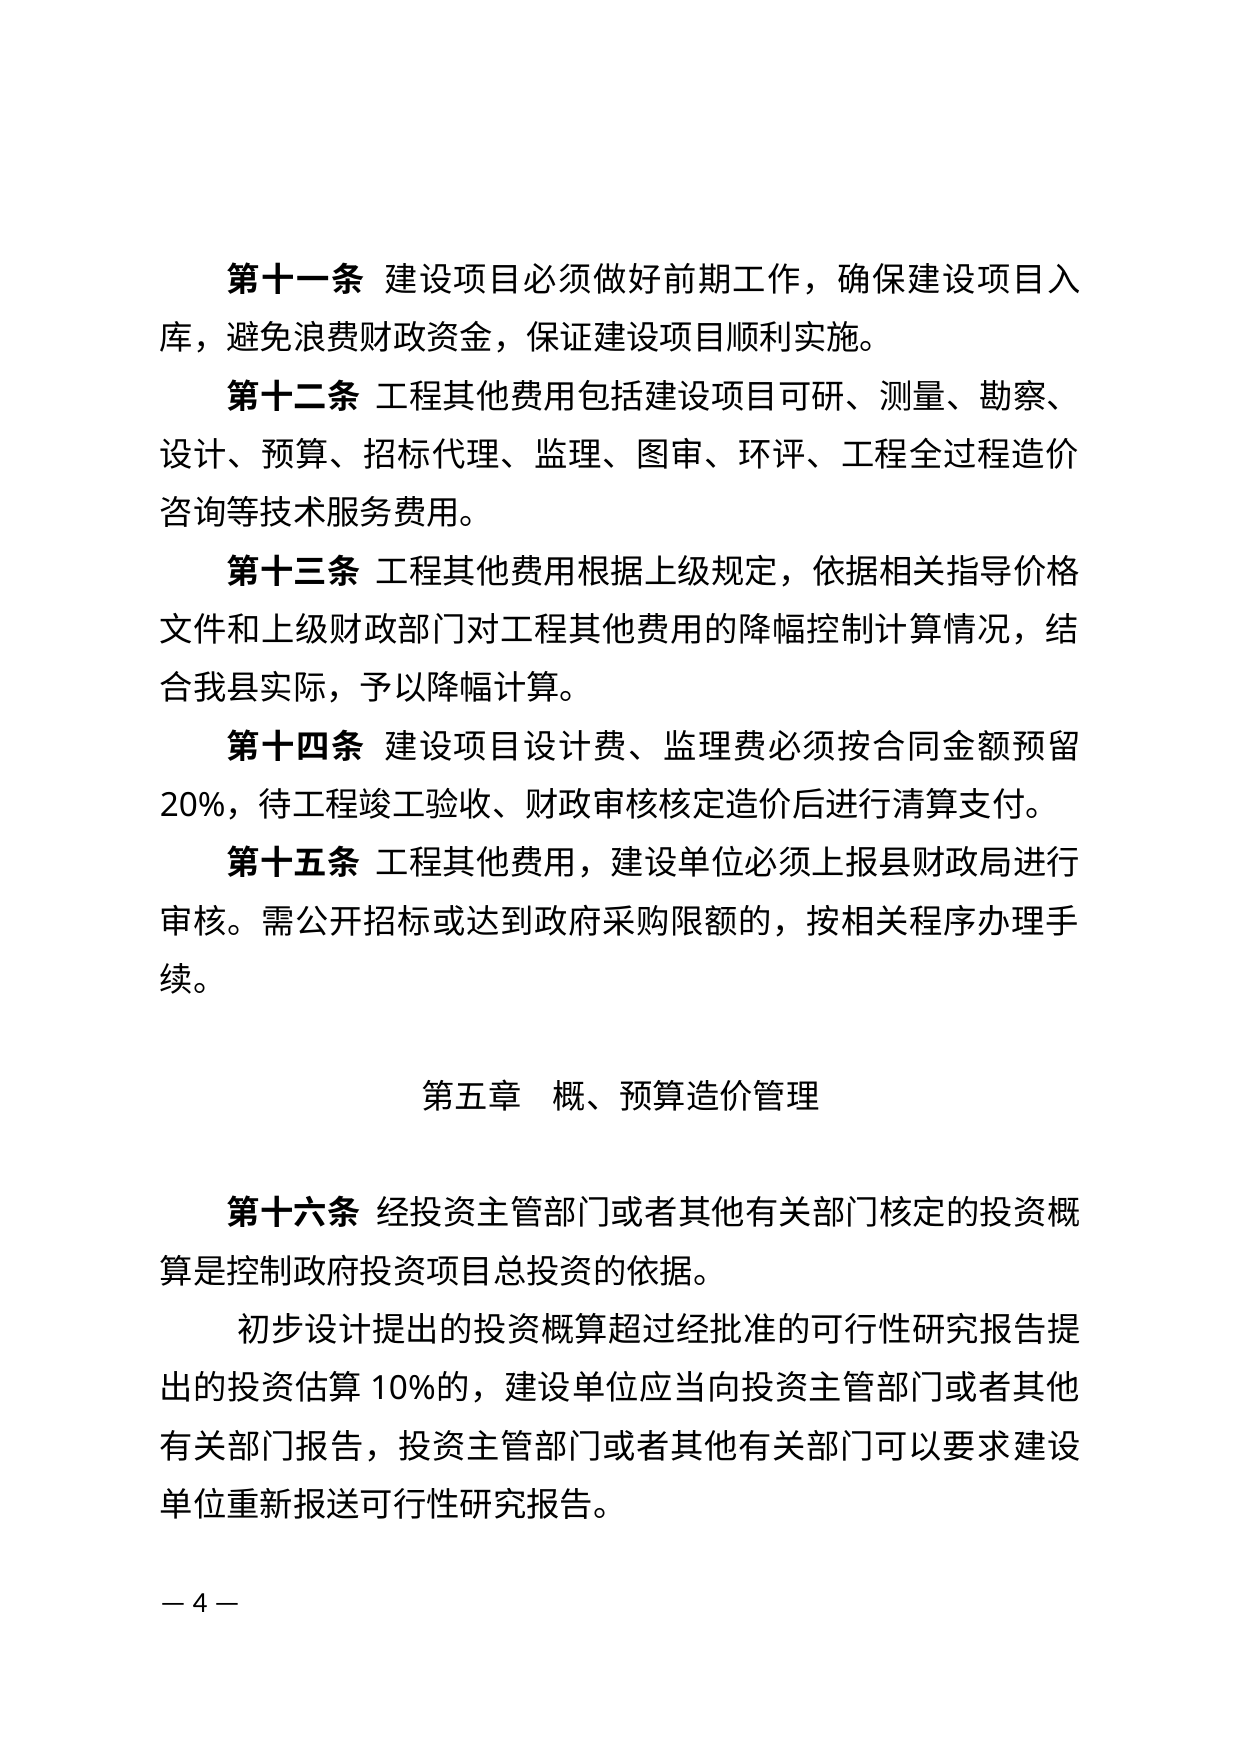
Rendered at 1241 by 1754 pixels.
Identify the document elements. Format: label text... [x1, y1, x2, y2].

text 第十六条 经投资主管部门或者其他有关部门核定的投资概算是控制政府投资项目总投资的依据。 [159, 1178, 1081, 1295]
text 第十一条 建设项目必须做好前期工作，确保建设项目入库，避免浪费财政资金，保证建设项目顺利实施。 [159, 245, 1081, 361]
text 初步设计提出的投资概算超过经批准的可行性研究报告提出的投资估算10%的，建设单位应当向投资主管部门或者其他有关部门报告，投资主管部门或者其他有关部门可以要求建设单位重新报送可行性研究报告。 [159, 1295, 1081, 1528]
text 第十三条 工程其他费用根据上级规定，依据相关指导价格文件和上级财政部门对工程其他费用的降幅控制计算情况，结合我县实际，予以降幅计算。 [159, 536, 1081, 711]
text 第五章 概、预算造价管理 [159, 1061, 1081, 1120]
text 第十二条 工程其他费用包括建设项目可研、测量、勘察、设计、预算、招标代理、监理、图审、环评、工程全过程造价咨询等技术服务费用。 [159, 361, 1081, 536]
text 第十四条 建设项目设计费、监理费必须按合同金额预留20%，待工程竣工验收、财政审核核定造价后进行清算支付。 [159, 711, 1081, 828]
text 第十五条 工程其他费用，建设单位必须上报县财政局进行审核。需公开招标或达到政府采购限额的，按相关程序办理手续。 [159, 828, 1081, 1003]
